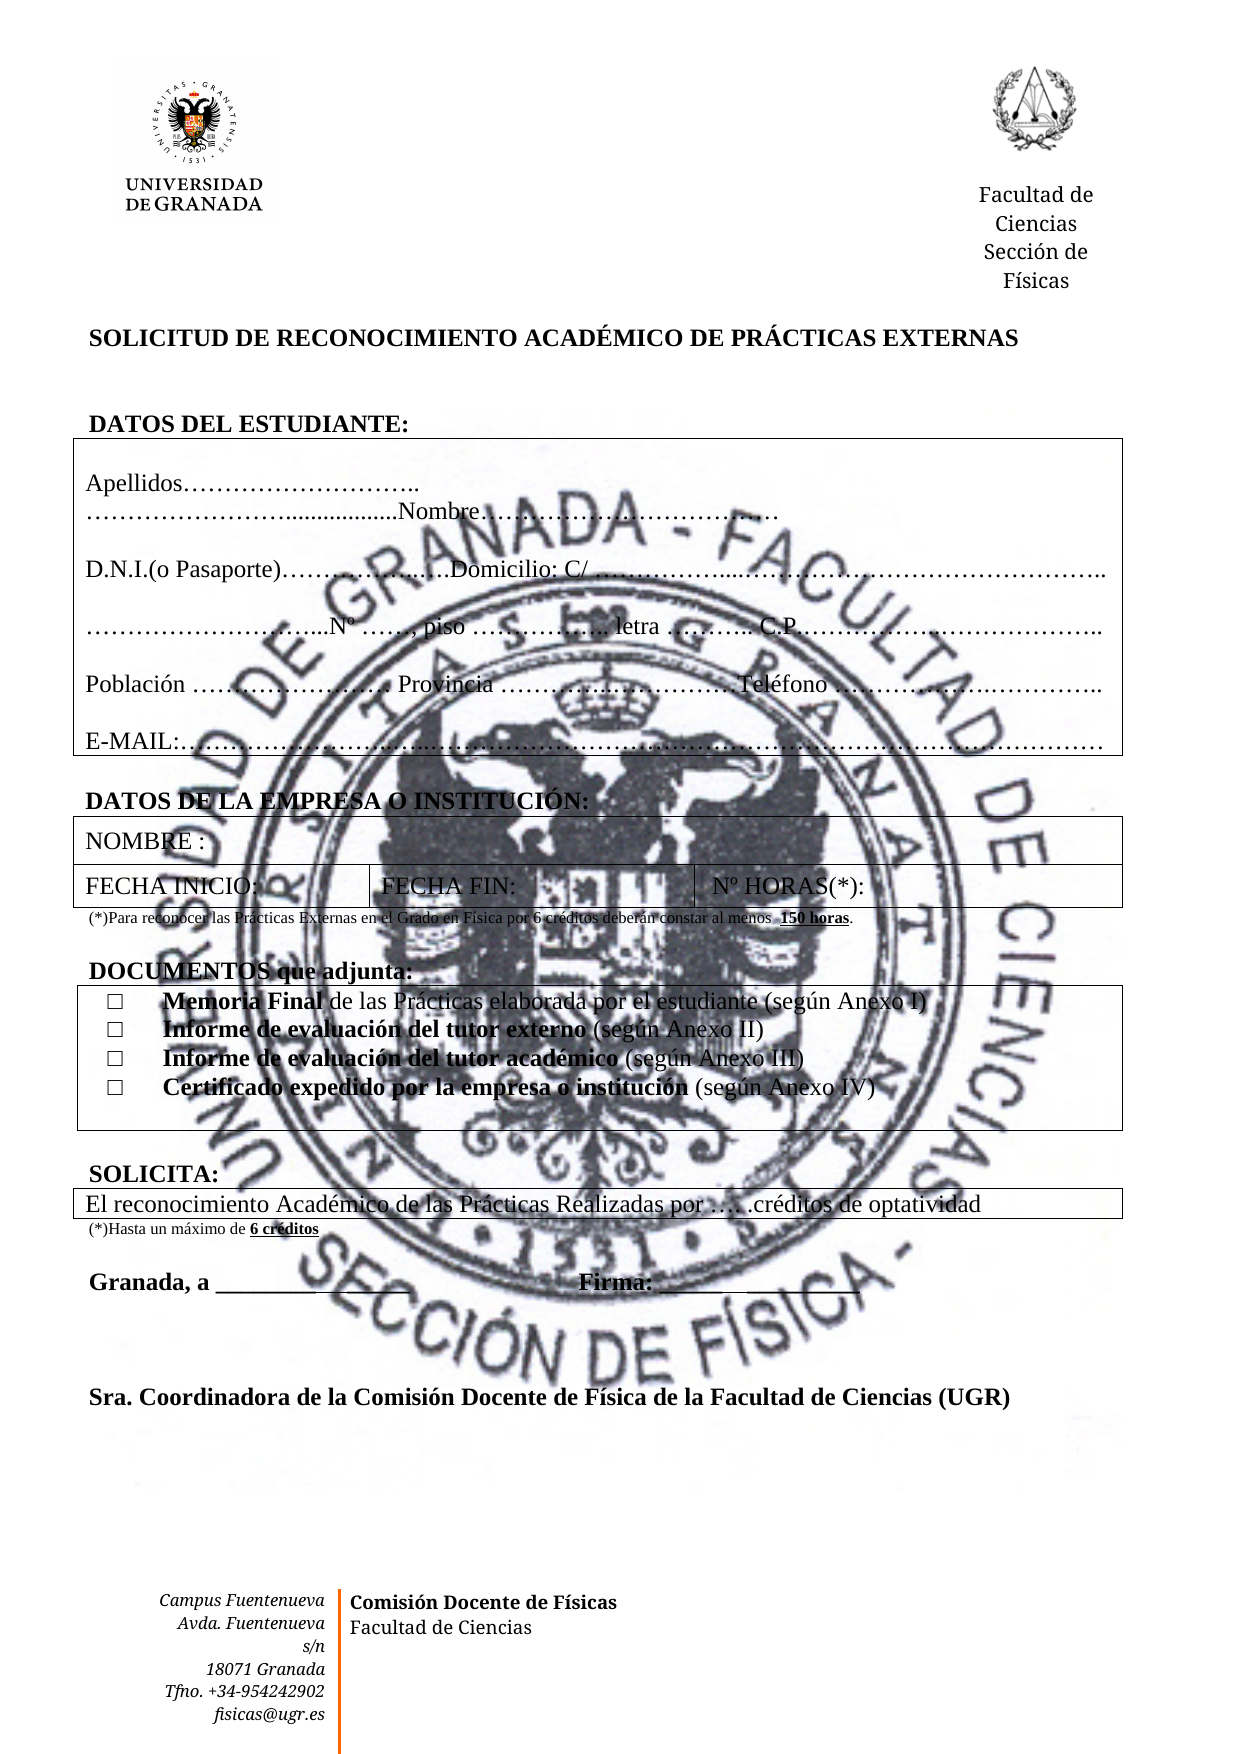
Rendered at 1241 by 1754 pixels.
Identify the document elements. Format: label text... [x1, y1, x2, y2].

text DOCUMENTOS que adjunta: [89, 956, 1122, 985]
text (*)Hasta un máximo de 6 créditos [89, 1219, 1122, 1238]
table_header DATOS DE LA EMPRESA O INSTITUCIÓN: [74, 785, 1122, 816]
table_header □ Memoria Final de las Prácticas elaborada por el estudiante (según Anexo I) □ Informe de evaluación del tutor externo (según Anexo II) □ Informe de evaluación del tutor académico (según Anexo III) □ Certificado expedido por la empresa o institución (según Anexo IV) [78, 986, 1122, 1129]
picture [88, 756, 1122, 785]
text DATOS DEL ESTUDIANTE: [89, 409, 1122, 438]
table_cell NOMBRE : [74, 817, 1122, 863]
picture [88, 1219, 1122, 1492]
picture [88, 908, 1122, 963]
text (*)Para reconocer las Prácticas Externas en el Grado en Física por 6 créditos deberán constar al menos 150 horas. [89, 908, 1122, 927]
picture [110, 59, 276, 224]
picture [88, 1131, 1122, 1188]
table_header Apellidos………………………..……………………..................Nombre……………………………… D.N.I.(o Pasaporte)……………..….Domicilio: C/ ……………....…………………………………….. ………………………...Nº ……, piso …………….. letra ……….. C.P.……………..……………….. Población …………………… Provincia …………..……………Teléfono ……………….………….. E-MAIL:……………………..…..……………………………………………………………………… [74, 439, 1122, 755]
table_cell FECHA FIN: [370, 865, 694, 907]
table_cell FECHA INICIO: [74, 865, 369, 907]
text Granada, a ________ _____ Firma: _____ _________ [89, 1267, 1122, 1296]
text SOLICITA: [89, 1159, 1122, 1188]
table_cell Nº HORAS(*): [695, 865, 1122, 907]
text SOLICITUD DE RECONOCIMIENTO ACADÉMICO DE PRÁCTICAS EXTERNAS [89, 323, 1122, 352]
table_header El reconocimiento Académico de las Prácticas Realizadas por …. .créditos de optatividad [74, 1189, 1122, 1218]
text Sra. Coordinadora de la Comisión Docente de Física de la Facultad de Ciencias (UGR) [89, 1382, 1122, 1411]
picture [989, 59, 1083, 152]
